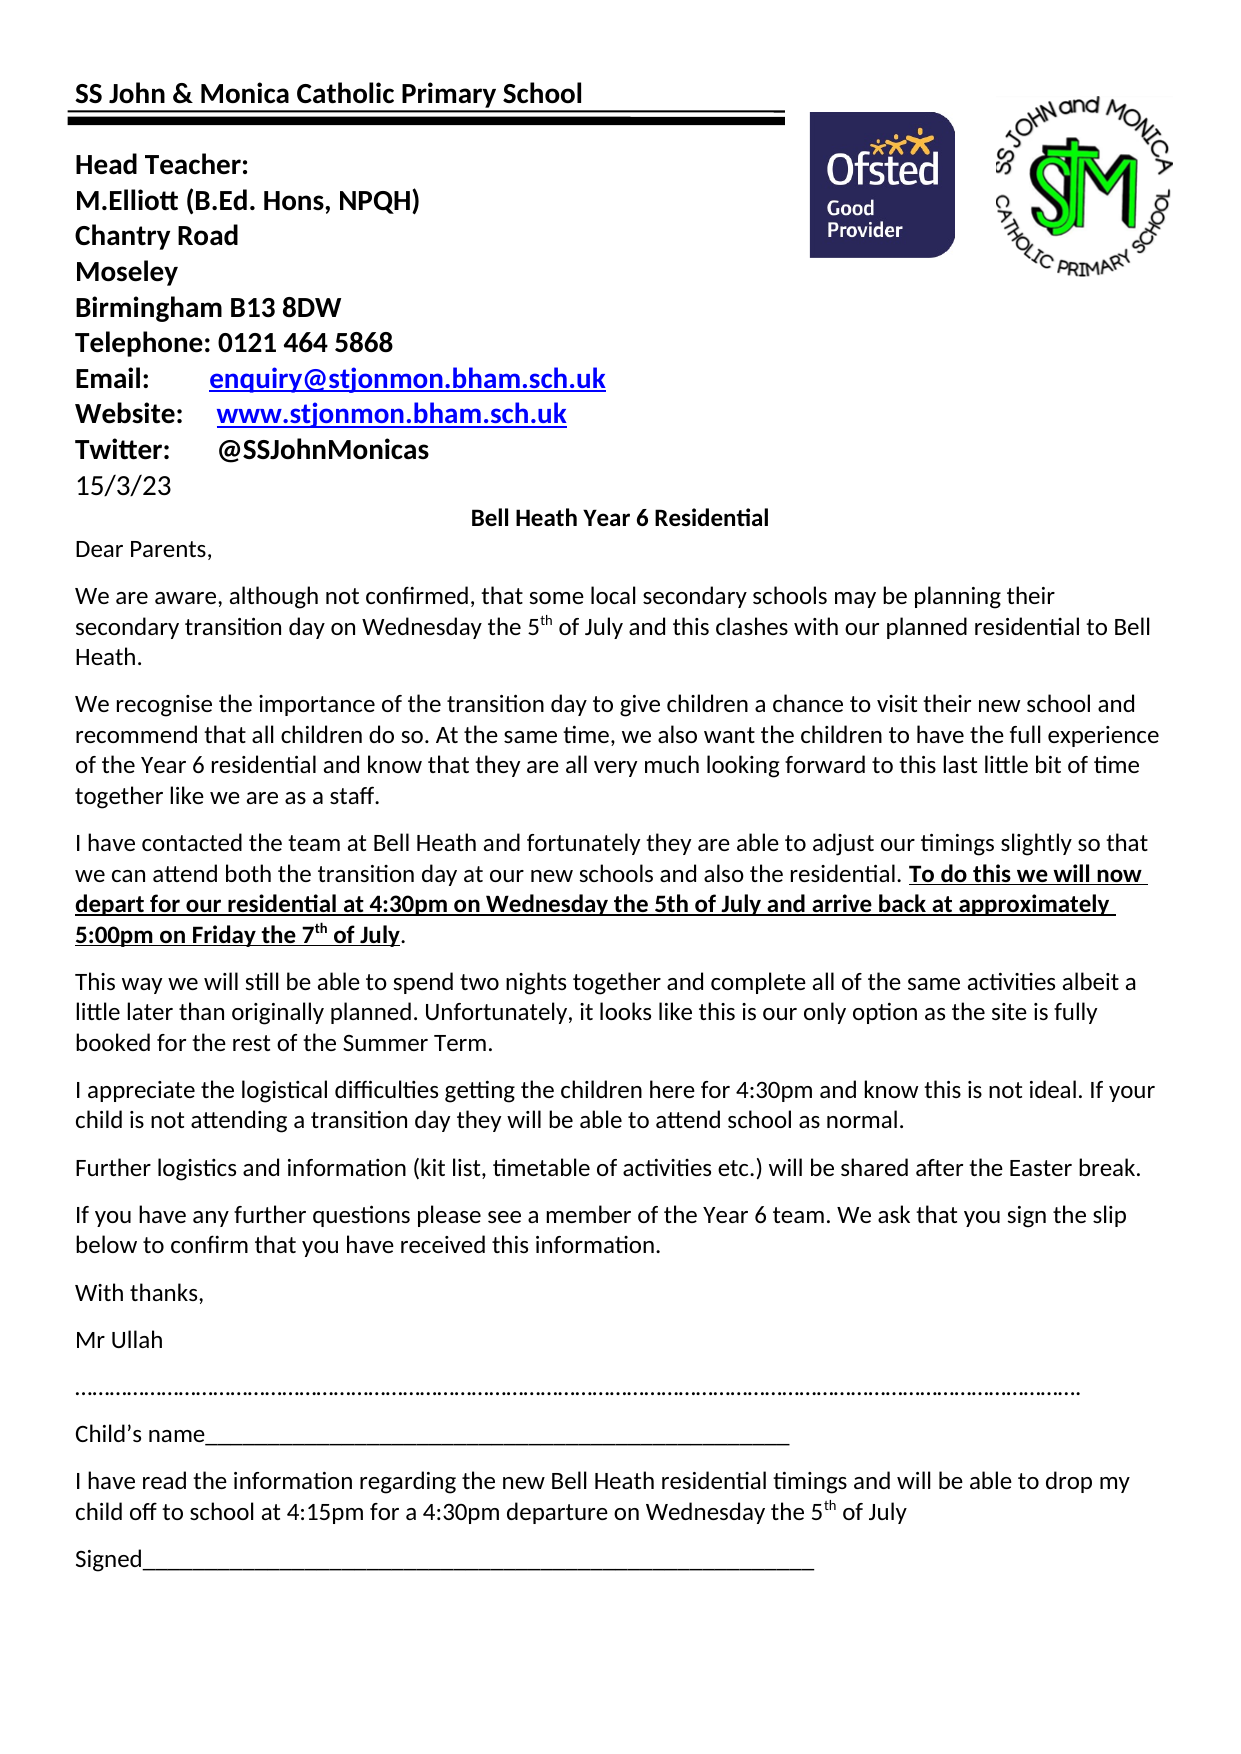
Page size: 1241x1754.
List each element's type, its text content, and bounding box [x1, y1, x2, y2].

text Moseley [75, 253, 1165, 289]
text Chantry Road [75, 217, 994, 253]
text Email: enquiry@stjonmon.bham.sch.uk [75, 360, 1165, 396]
text Further logistics and information (kit list, timetable of activities etc.) will be shared after the Easter break. [75, 1152, 1165, 1182]
text This way we will still be able to spend two nights together and complete all of the same activities albeit a little later than originally planned. Unfortunately, it looks like this is our only option as the site is fully booked for the rest of the Summer Term. [75, 966, 1165, 1057]
text I have contacted the team at Bell Heath and fortunately they are able to adjust our timings slightly so that we can attend both the transition day at our new schools and also the residential. To do this we will now depart for our residential at 4:30pm on Wednesday the 5th of July and arrive back at approximately 5:00pm on Friday the 7th of July. [75, 827, 1165, 949]
text Twitter: @SSJohnMonicas [75, 431, 1165, 467]
text Bell Heath Year 6 Residential [75, 502, 1165, 533]
text I have read the information regarding the new Bell Heath residential timings and will be able to drop my child off to school at 4:15pm for a 4:30pm departure on Wednesday the 5th of July [75, 1466, 1165, 1527]
text Birmingham B13 8DW [75, 289, 1165, 324]
picture [809, 112, 955, 146]
text SS John & Monica Catholic Primary School [75, 75, 1165, 111]
text Telephone: 0121 464 5868 [75, 324, 1165, 360]
text 15/3/23 [75, 467, 1165, 502]
text Mr Ullah [75, 1324, 1165, 1354]
text Dear Parents, [75, 533, 1165, 563]
text Website: www.stjonmon.bham.sch.uk [75, 396, 1165, 431]
text We recognise the importance of the transition day to give children a chance to visit their new school and recommend that all children do so. At the same time, we also want the children to have the full experience of the Year 6 residential and know that they are all very much looking forward to this last little bit of time together like we are as a staff. [75, 688, 1165, 811]
text Child’s name_______________________________________________ [75, 1418, 1165, 1449]
picture [994, 96, 1173, 275]
text M.Elliott (B.Ed. Hons, NPQH) [75, 182, 994, 217]
text We are aware, although not confirmed, that some local secondary schools may be planning their secondary transition day on Wednesday the 5th of July and this clashes with our planned residential to Bell Heath. [75, 580, 1165, 672]
text With thanks, [75, 1277, 1165, 1307]
text …………………………………………………………………………………………………………………………………………………………. [75, 1371, 1165, 1402]
text I appreciate the logistical difficulties getting the children here for 4:30pm and know this is not ideal. If your child is not attending a transition day they will be able to attend school as normal. [75, 1074, 1165, 1135]
text Head Teacher: [75, 146, 994, 182]
text Signed______________________________________________________ [75, 1543, 1165, 1574]
text If you have any further questions please see a member of the Year 6 team. We ask that you sign the slip below to confirm that you have received this information. [75, 1199, 1165, 1260]
